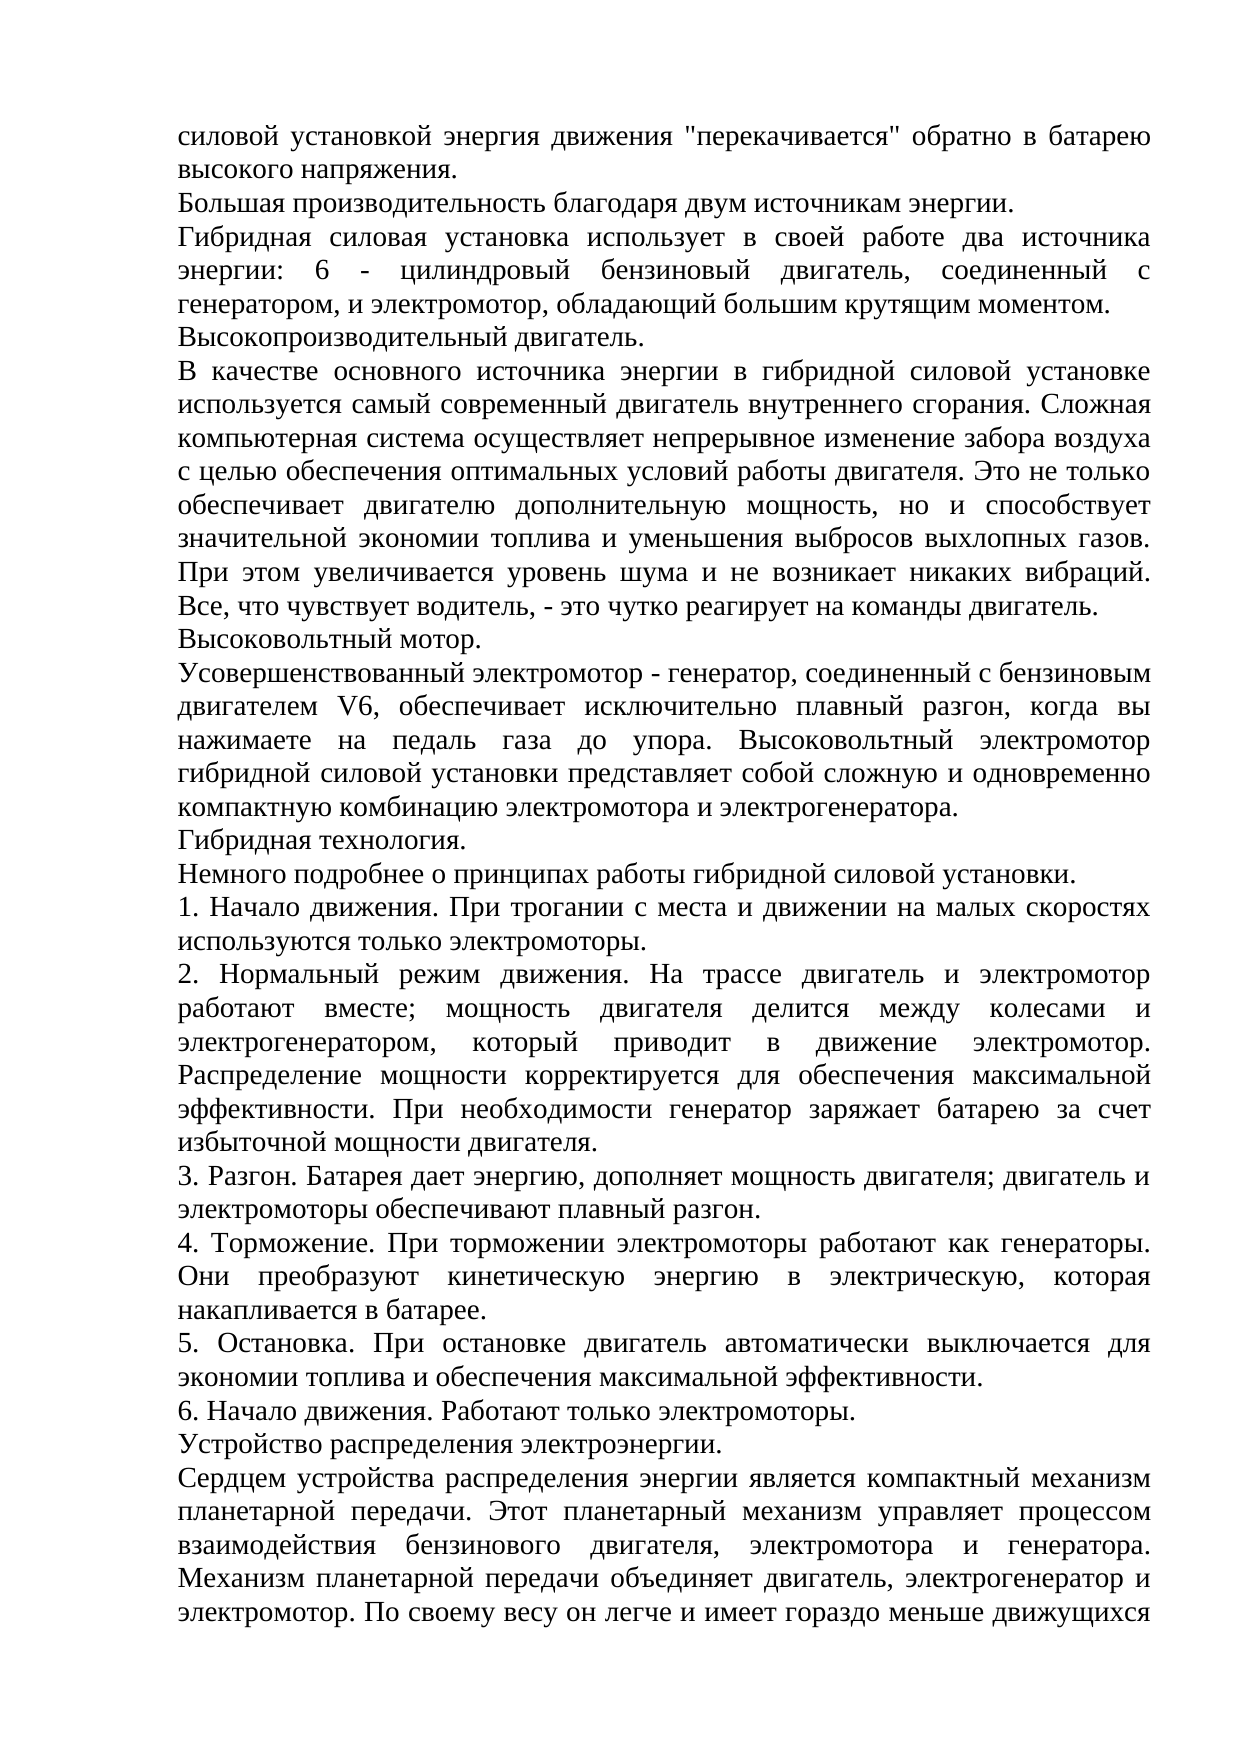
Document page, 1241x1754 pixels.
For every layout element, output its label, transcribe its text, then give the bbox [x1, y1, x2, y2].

text 3. Разгон. Батарея дает энергию, дополняет мощность двигателя; двигатель и электромоторы обеспечивают плавный разгон. [177, 1158, 1152, 1225]
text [177, 1460, 1152, 1627]
text 6. Начало движения. Работают только электромоторы. [177, 1393, 1152, 1426]
text Немного подробнее о принципах работы гибридной силовой установки. [177, 856, 1152, 889]
text Большая производительность благодаря двум источникам энергии. [177, 185, 1152, 219]
text Усовершенствованный электромотор - генератор, соединенный с бензиновым двигателем V6, обеспечивает исключительно плавный разгон, когда вы нажимаете на педаль газа до упора. Высоковольтный электромотор гибридной силовой установки представляет собой сложную и одновременно компактную комбинацию электромотора и электрогенератора. [177, 655, 1152, 822]
text Гибридная технология. [177, 822, 1152, 856]
text 2. Нормальный режим движения. На трассе двигатель и электромотор работают вместе; мощность двигателя делится между колесами и электрогенератором, который приводит в движение электромотор. Распределение мощности корректируется для обеспечения максимальной эффективности. При необходимости генератор заряжает батарею за счет избыточной мощности двигателя. [177, 957, 1152, 1158]
text 5. Остановка. При остановке двигатель автоматически выключается для экономии топлива и обеспечения максимальной эффективности. [177, 1326, 1152, 1393]
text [177, 118, 1152, 185]
text Высокопроизводительный двигатель. [177, 319, 1152, 353]
text 4. Торможение. При торможении электромоторы работают как генераторы. Они преобразуют кинетическую энергию в электрическую, которая накапливается в батарее. [177, 1225, 1152, 1326]
text В качестве основного источника энергии в гибридной силовой установке используется самый современный двигатель внутреннего сгорания. Сложная компьютерная система осуществляет непрерывное изменение забора воздуха с целью обеспечения оптимальных условий работы двигателя. Это не только обеспечивает двигателю дополнительную мощность, но и способствует значительной экономии топлива и уменьшения выбросов выхлопных газов. При этом увеличивается уровень шума и не возникает никаких вибраций. Все, что чувствует водитель, - это чутко реагирует на команды двигатель. [177, 353, 1152, 621]
text Гибридная силовая установка использует в своей работе два источника энергии: 6 - цилиндровый бензиновый двигатель, соединенный с генератором, и электромотор, обладающий большим крутящим моментом. [177, 219, 1152, 319]
text 1. Начало движения. При трогании с места и движении на малых скоростях используются только электромоторы. [177, 889, 1152, 957]
text Высоковольтный мотор. [177, 621, 1152, 655]
text Устройство распределения электроэнергии. [177, 1426, 1152, 1460]
